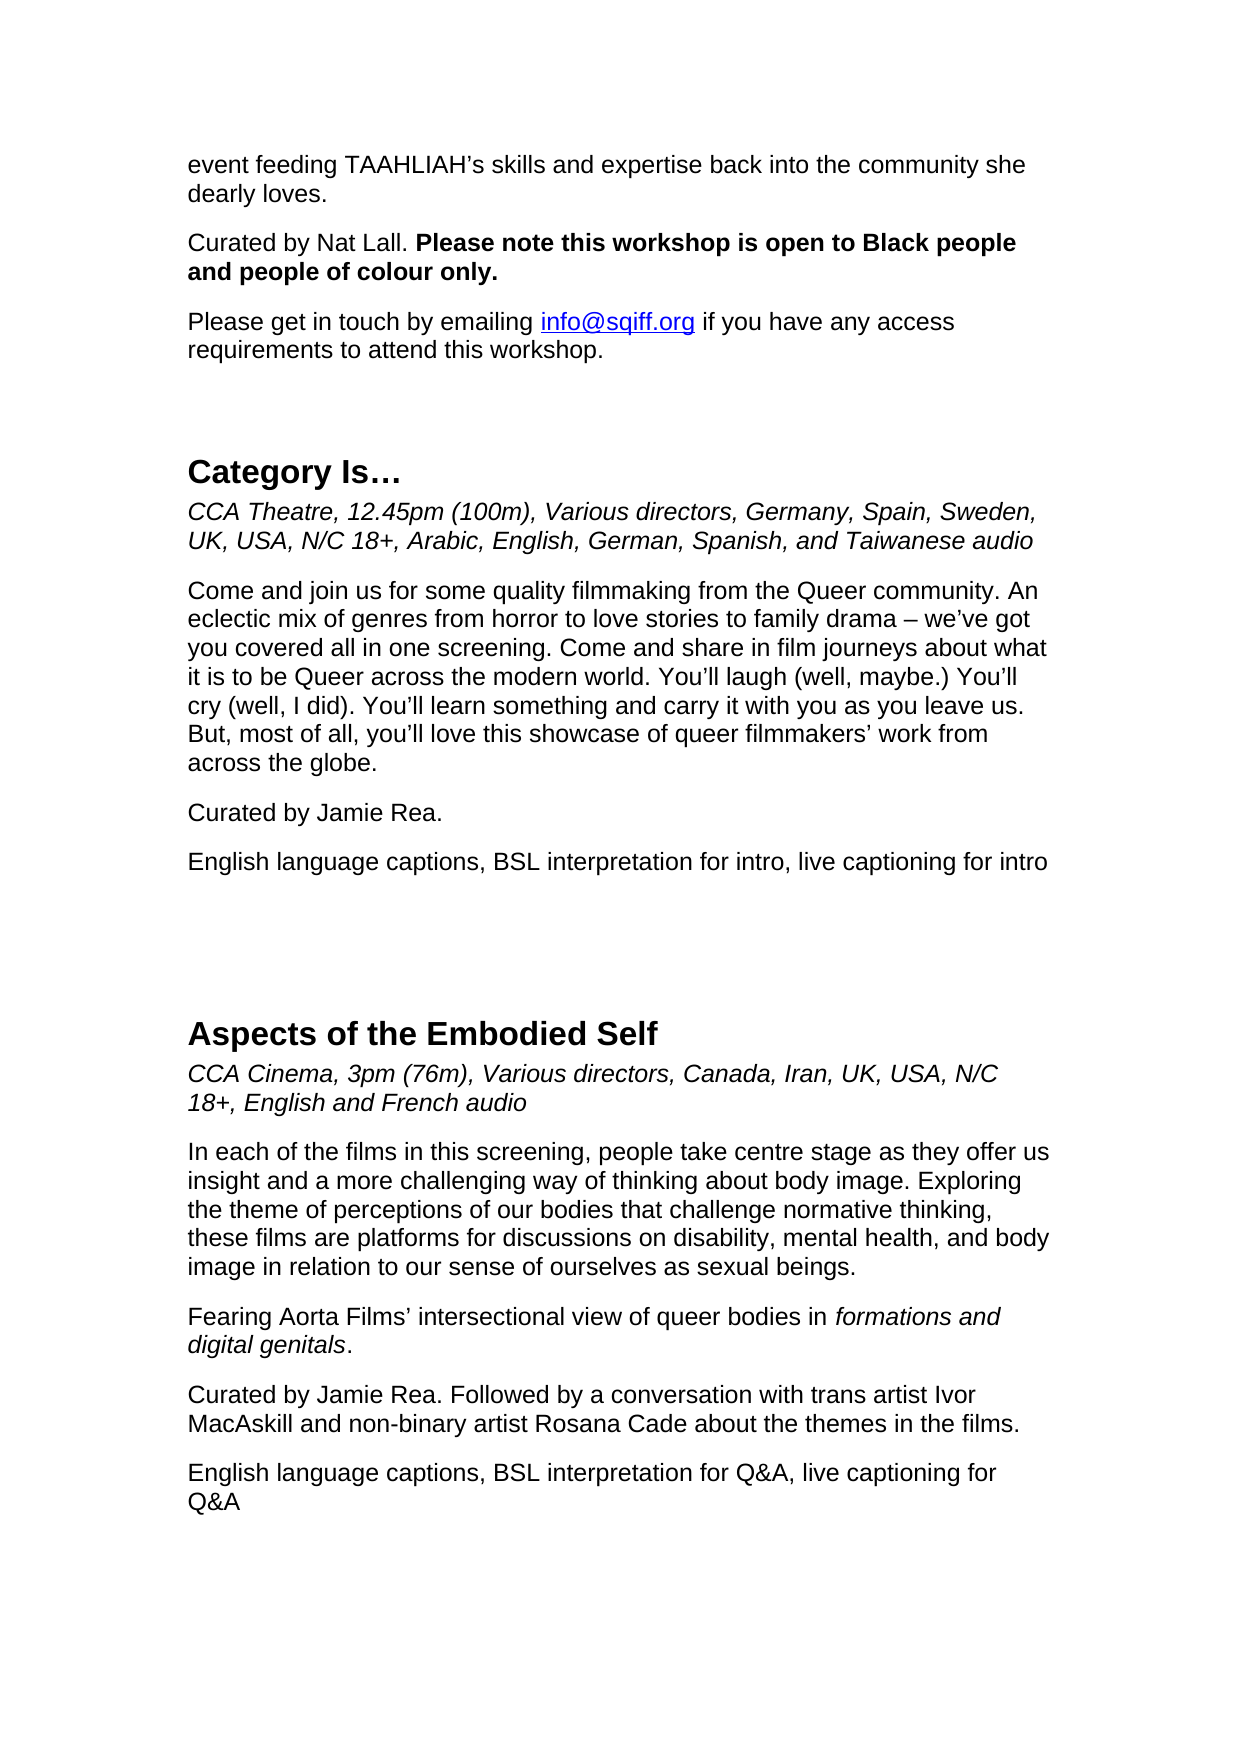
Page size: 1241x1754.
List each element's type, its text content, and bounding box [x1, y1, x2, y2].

text English language captions, BSL interpretation for intro, live captioning for intro [187, 847, 1053, 876]
text CCA Theatre, 12.45pm (100m), Various directors, Germany, Spain, Sweden, UK, USA, N/C 18+, Arabic, English, German, Spanish, and Taiwanese audio [187, 497, 1053, 555]
text Come and join us for some quality filmmaking from the Queer community. An eclectic mix of genres from horror to love stories to family drama – we’ve got you covered all in one screening. Come and share in film journeys about what it is to be Queer across the modern world. You’ll laugh (well, maybe.) You’ll cry (well, I did). You’ll learn something and carry it with you as you leave us. But, most of all, you’ll love this showcase of queer filmmakers’ work from across the globe. [187, 576, 1053, 777]
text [187, 150, 1053, 207]
text Curated by Jamie Rea. [187, 798, 1053, 826]
subtitle Category Is… [187, 453, 1053, 491]
text In each of the films in this screening, people take centre stage as they offer us insight and a more challenging way of thinking about body image. Exploring the theme of perceptions of our bodies that challenge normative thinking, these films are platforms for discussions on disability, mental health, and body image in relation to our sense of ourselves as sexual beings. [187, 1137, 1053, 1281]
text English language captions, BSL interpretation for Q&A, live captioning for Q&A [187, 1458, 1053, 1516]
text Please get in touch by emailing info@sqiff.org if you have any access requirements to attend this workshop. [187, 307, 1053, 364]
text Curated by Jamie Rea. Followed by a conversation with trans artist Ivor MacAskill and non-binary artist Rosana Cade about the themes in the films. [187, 1380, 1053, 1437]
text CCA Cinema, 3pm (76m), Various directors, Canada, Iran, UK, USA, N/C 18+, English and French audio [187, 1059, 1053, 1116]
subtitle Aspects of the Embodied Self [187, 1014, 1053, 1052]
text Curated by Nat Lall. Please note this workshop is open to Black people and people of colour only. [187, 228, 1053, 286]
text Fearing Aorta Films’ intersectional view of queer bodies in formations and digital genitals. [187, 1302, 1053, 1359]
